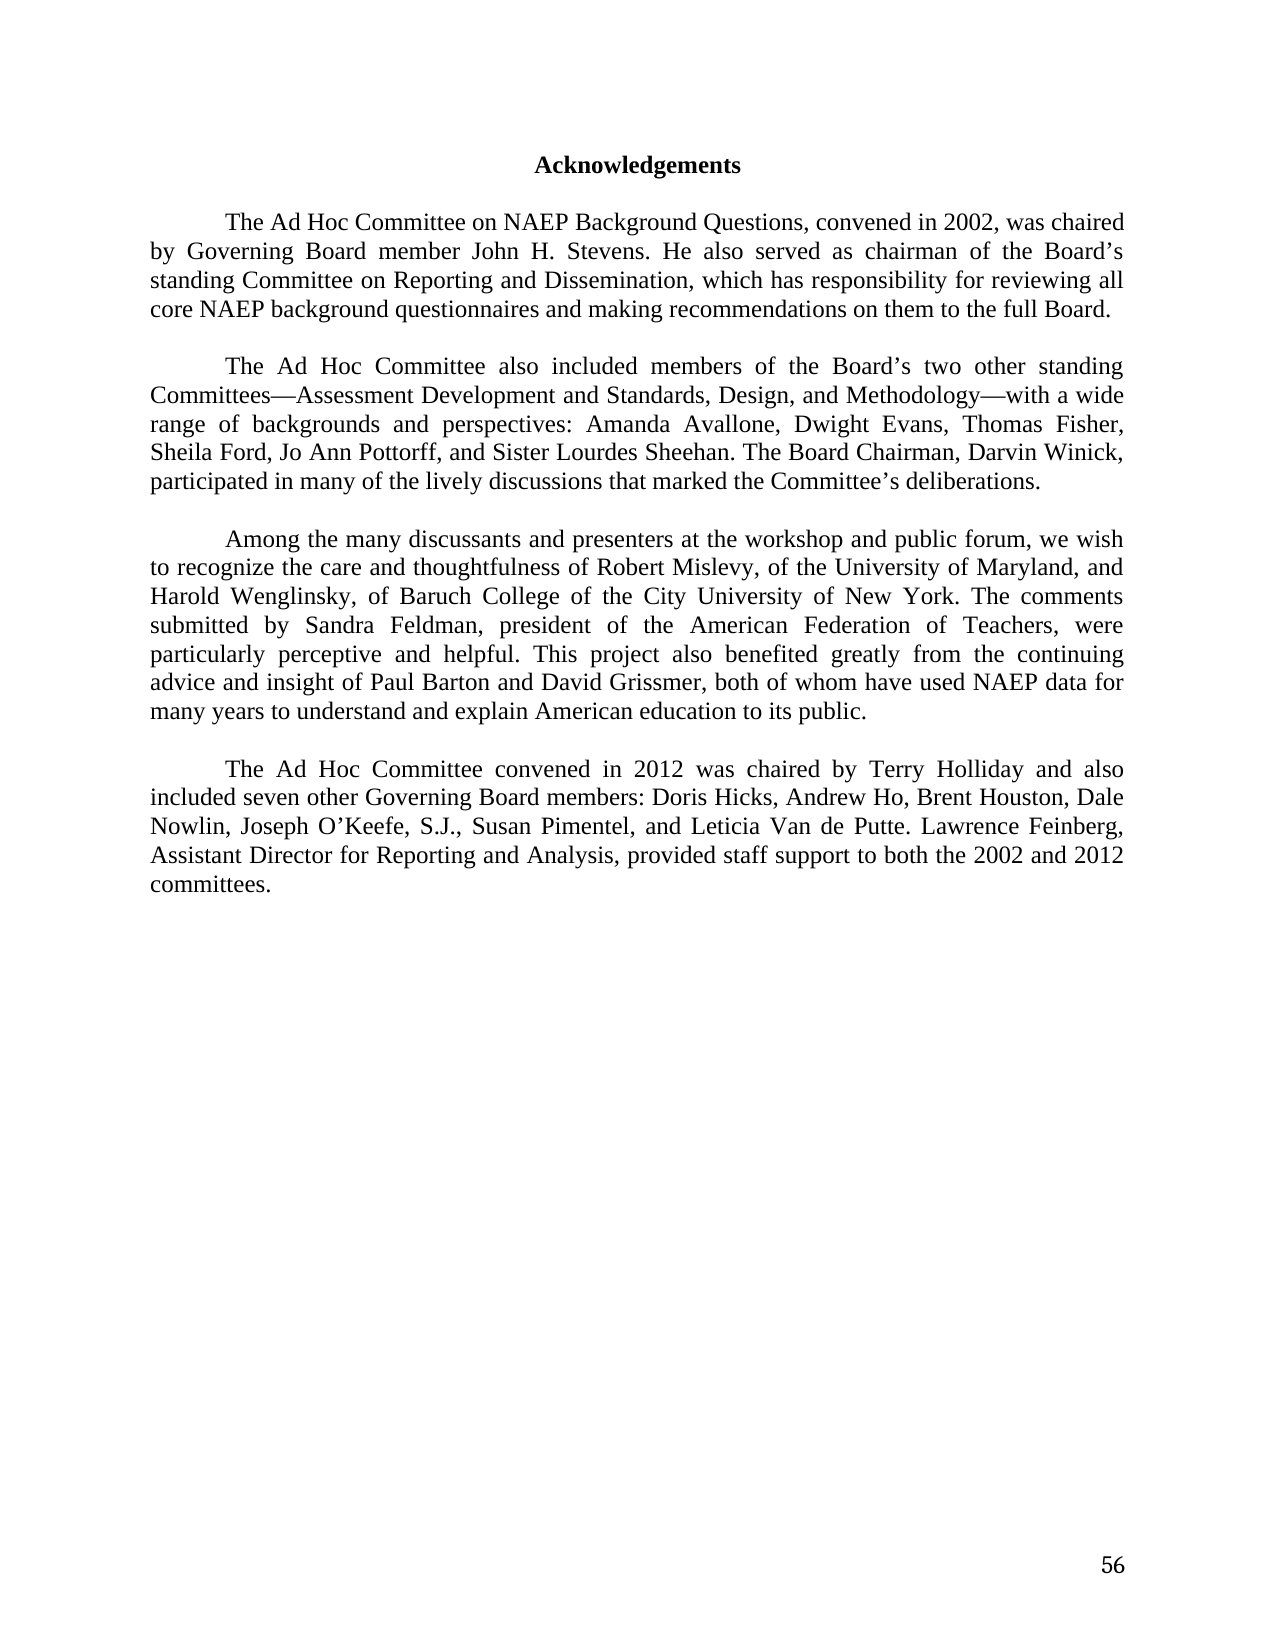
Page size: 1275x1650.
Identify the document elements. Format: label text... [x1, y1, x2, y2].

text The Ad Hoc Committee also included members of the Board’s two other standing Committees—Assessment Development and Standards, Design, and Methodology—with a wide range of backgrounds and perspectives: Amanda Avallone, Dwight Evans, Thomas Fisher, Sheila Ford, Jo Ann Pottorff, and Sister Lourdes Sheehan. The Board Chairman, Darvin Winick, participated in many of the lively discussions that marked the Committee’s deliberations. [150, 351, 1125, 495]
text Among the many discussants and presenters at the workshop and public forum, we wish to recognize the care and thoughtfulness of Robert Mislevy, of the University of Maryland, and Harold Wenglinsky, of Baruch College of the City University of New York. The comments submitted by Sandra Feldman, president of the American Federation of Teachers, were particularly perceptive and helpful. This project also benefited greatly from the continuing advice and insight of Paul Barton and David Grissmer, both of whom have used NAEP data for many years to understand and explain American education to its public. [150, 524, 1125, 725]
text Acknowledgements [150, 150, 1125, 179]
text The Ad Hoc Committee on NAEP Background Questions, convened in 2002, was chaired by Governing Board member John H. Stevens. He also served as chairman of the Board’s standing Committee on Reporting and Dissemination, which has responsibility for reviewing all core NAEP background questionnaires and making recommendations on them to the full Board. [150, 207, 1125, 322]
text The Ad Hoc Committee convened in 2012 was chaired by Terry Holliday and also included seven other Governing Board members: Doris Hicks, Andrew Ho, Brent Houston, Dale Nowlin, Joseph O’Keefe, S.J., Susan Pimentel, and Leticia Van de Putte. Lawrence Feinberg, Assistant Director for Reporting and Analysis, provided staff support to both the 2002 and 2012 committees. [150, 754, 1125, 897]
